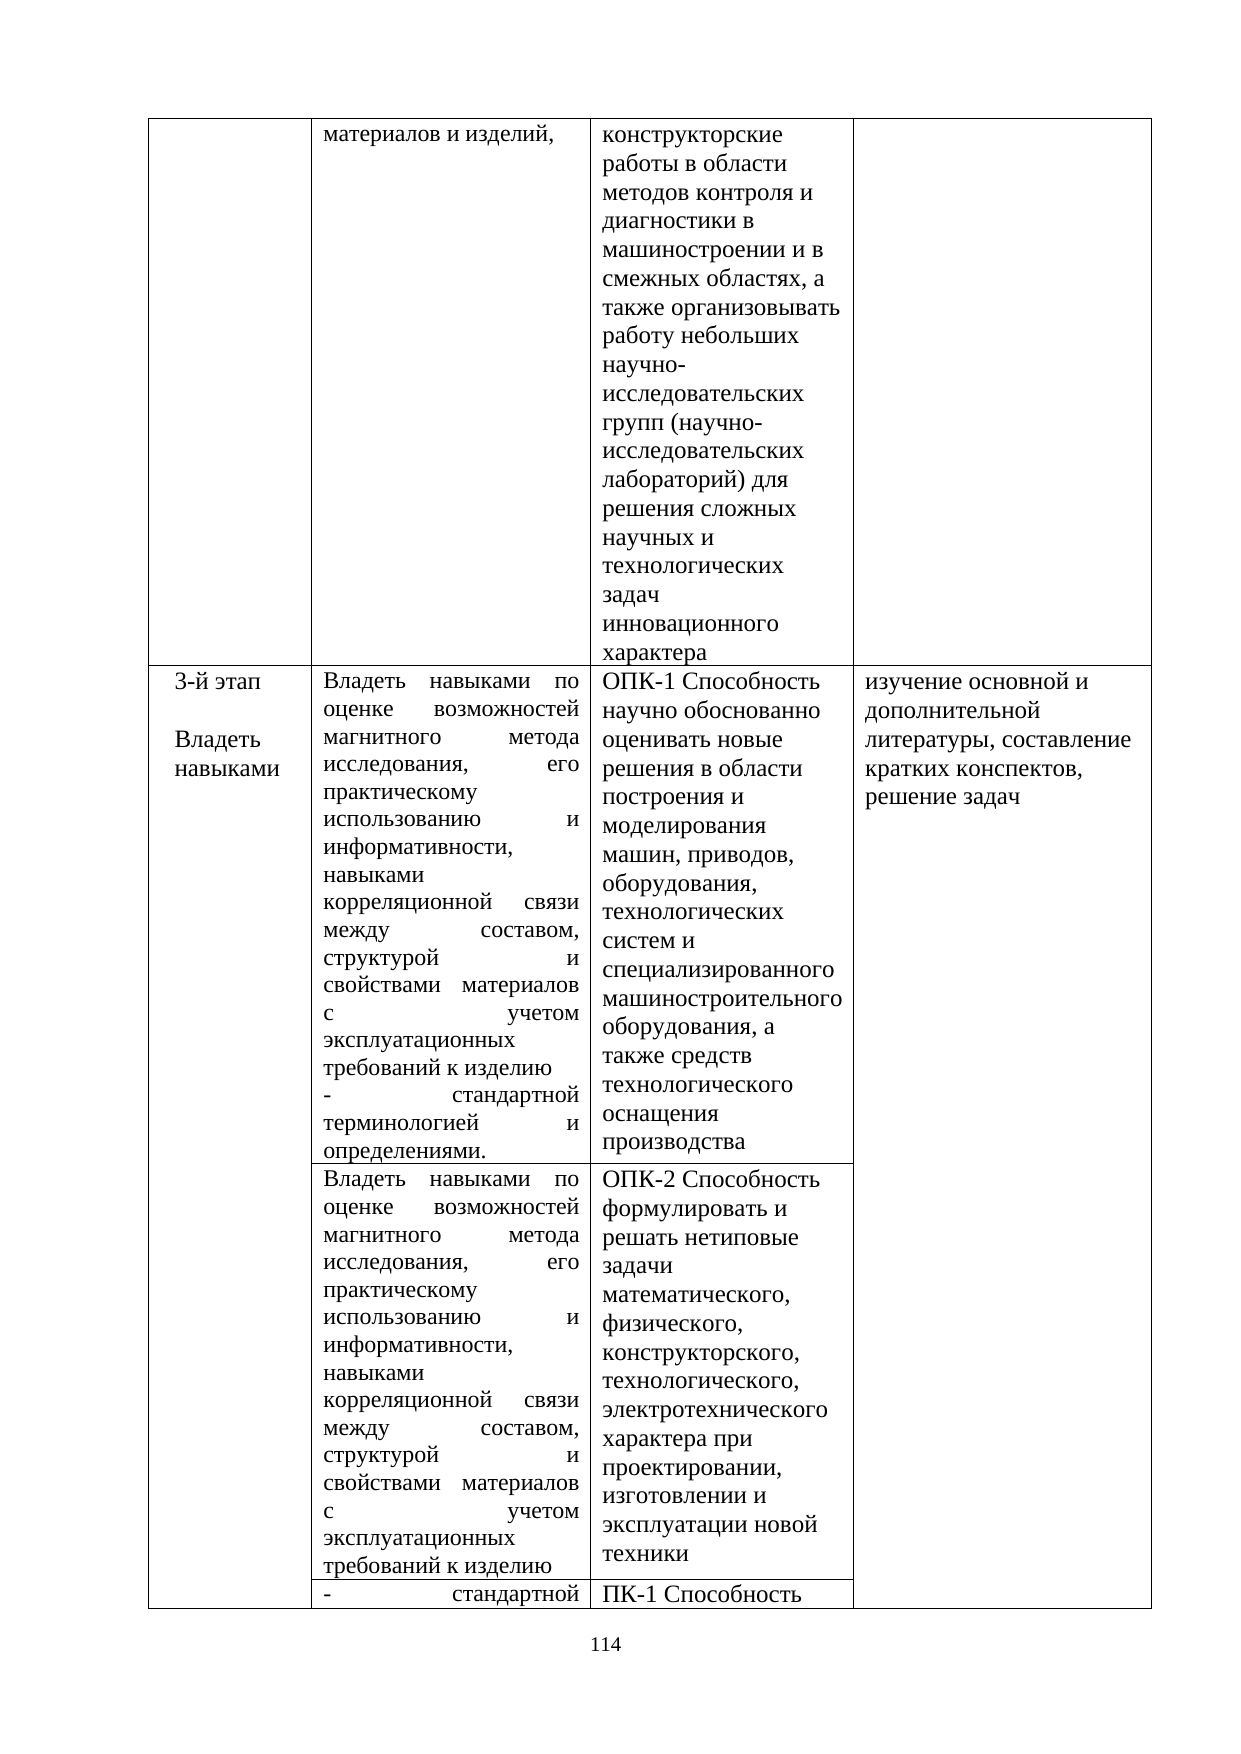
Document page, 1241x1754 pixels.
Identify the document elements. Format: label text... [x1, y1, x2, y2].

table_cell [312, 1580, 590, 1608]
table_cell изучение основной и дополнительной литературы, составление кратких конспектов, решение задач [854, 666, 1151, 1608]
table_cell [312, 119, 590, 665]
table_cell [591, 1580, 853, 1608]
table_cell ОПК-1 Способность научно обоснованно оценивать новые решения в области построения и моделирования машин, приводов, оборудования, технологических систем и специализированного машиностроительного оборудования, а также средств технологического оснащения производства [591, 666, 853, 1163]
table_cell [591, 119, 853, 665]
table_cell Владеть навыками по оценке возможностей магнитного метода исследования, его практическому использованию и информативности, навыками корреляционной связи между составом, структурой и свойствами материалов с учетом эксплуатационных требований к изделию - стандартной терминологией и определениями. [312, 666, 590, 1163]
table_cell Владеть навыками по оценке возможностей магнитного метода исследования, его практическому использованию и информативности, навыками корреляционной связи между составом, структурой и свойствами материалов с учетом эксплуатационных требований к изделию [312, 1164, 590, 1578]
table_cell ОПК-2 Способность формулировать и решать нетиповые задачи математического, физического, конструкторского, технологического, электротехнического характера при проектировании, изготовлении и эксплуатации новой техники [591, 1164, 853, 1578]
table_cell 3-й этап Владеть навыками [149, 666, 311, 1608]
